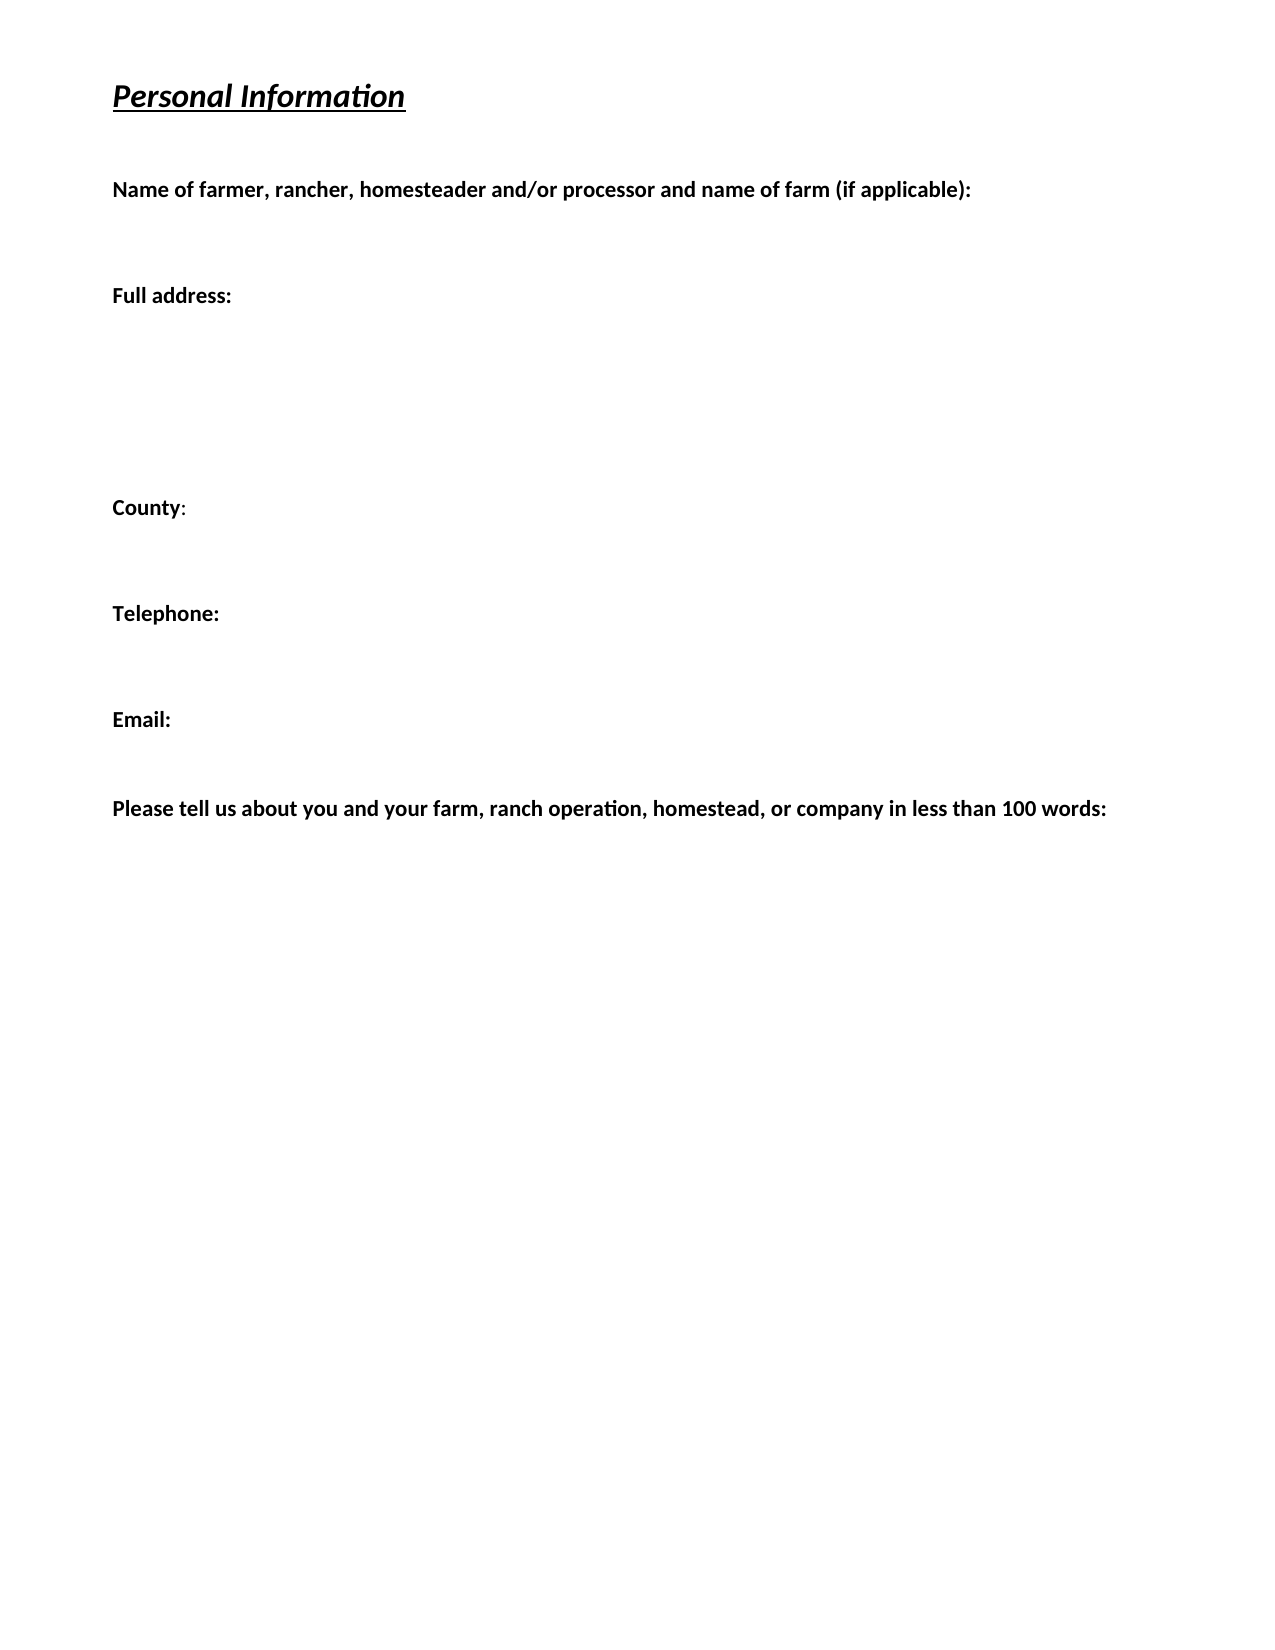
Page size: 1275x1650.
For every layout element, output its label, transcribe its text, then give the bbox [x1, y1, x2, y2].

text Full address: [112, 281, 1162, 309]
text Telephone: [112, 599, 1162, 627]
subtitle Personal Information [112, 75, 1162, 116]
text Name of farmer, rancher, homesteader and/or processor and name of farm (if applicable): [112, 175, 1162, 203]
text Email: [112, 705, 1162, 765]
text County: [112, 493, 1162, 521]
subtitle Please tell us about you and your farm, ranch operation, homestead, or company in less than 100 words: [112, 794, 1162, 823]
